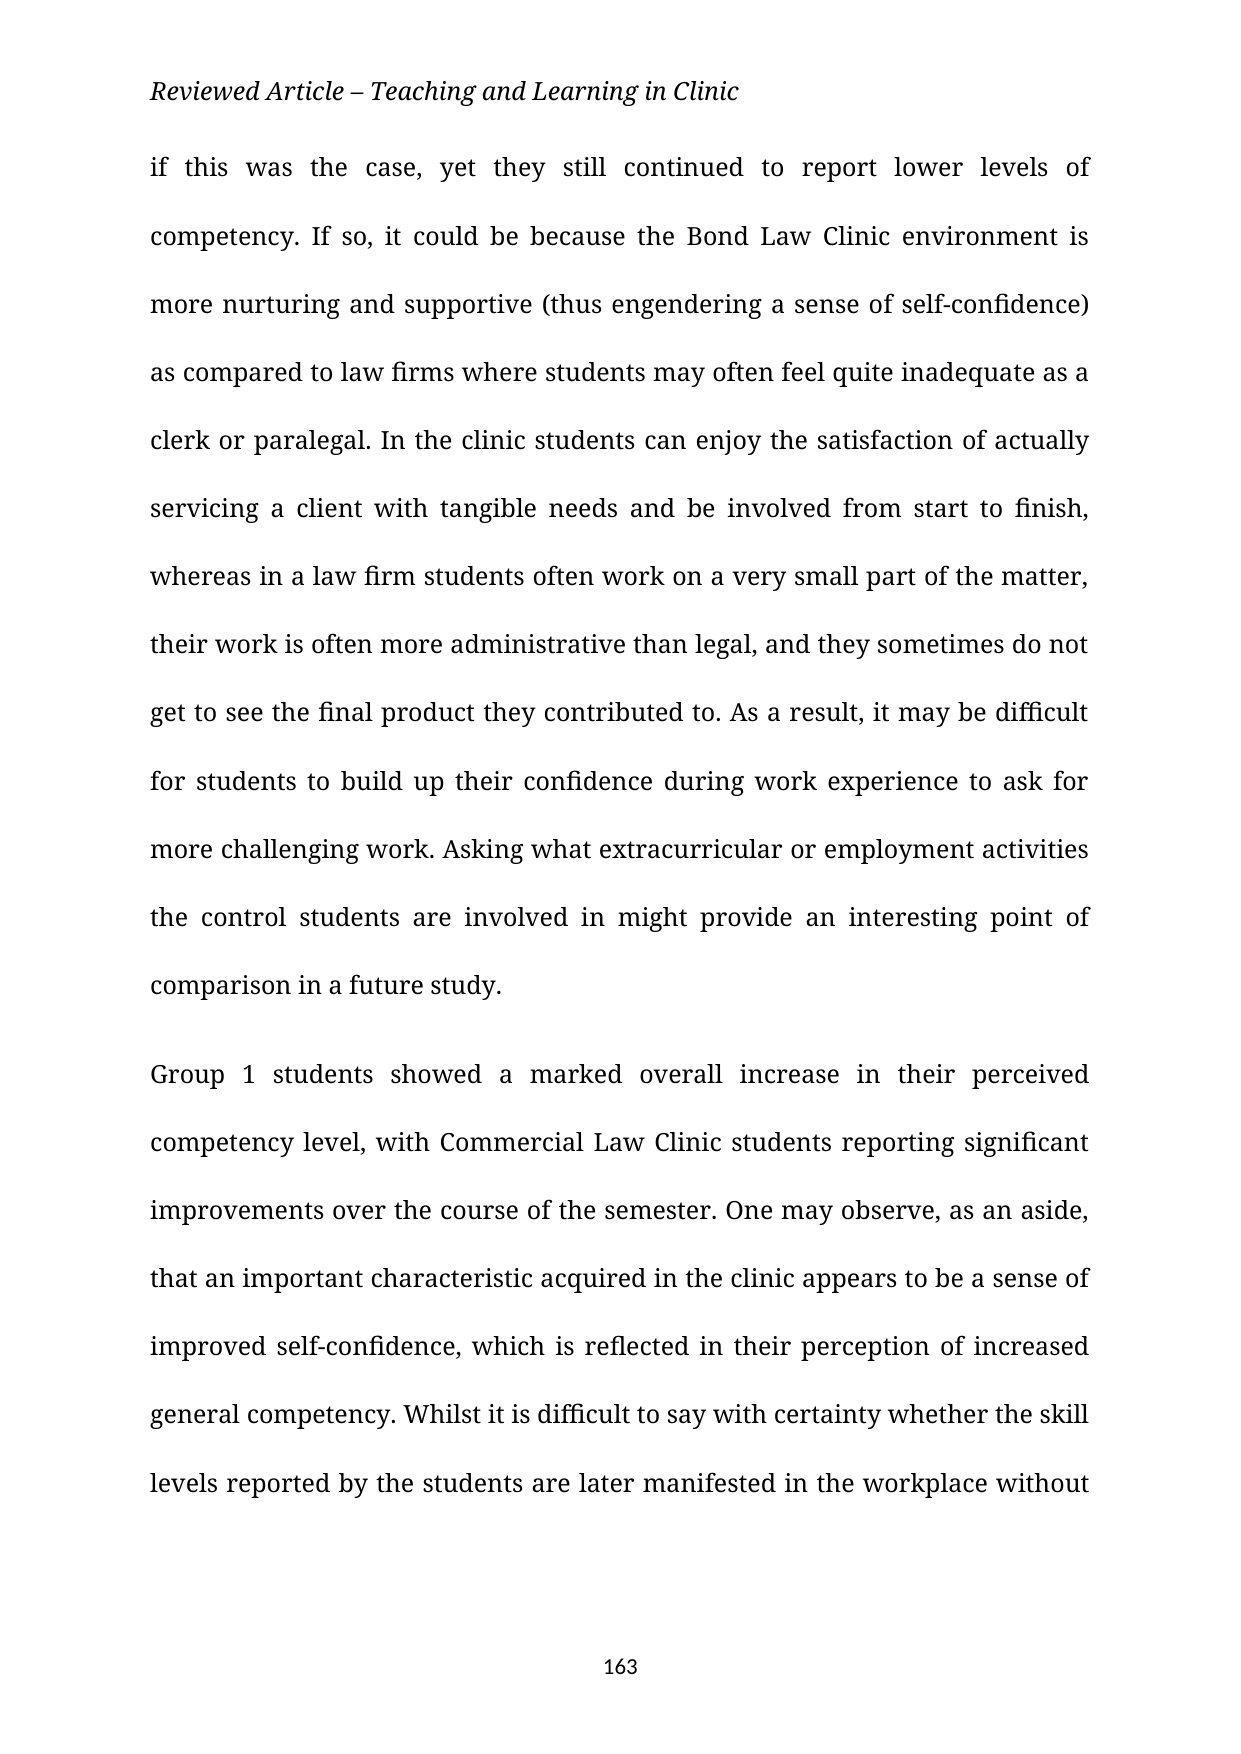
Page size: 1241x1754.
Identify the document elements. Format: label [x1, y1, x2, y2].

text [150, 150, 1090, 1002]
text [150, 1056, 1090, 1499]
